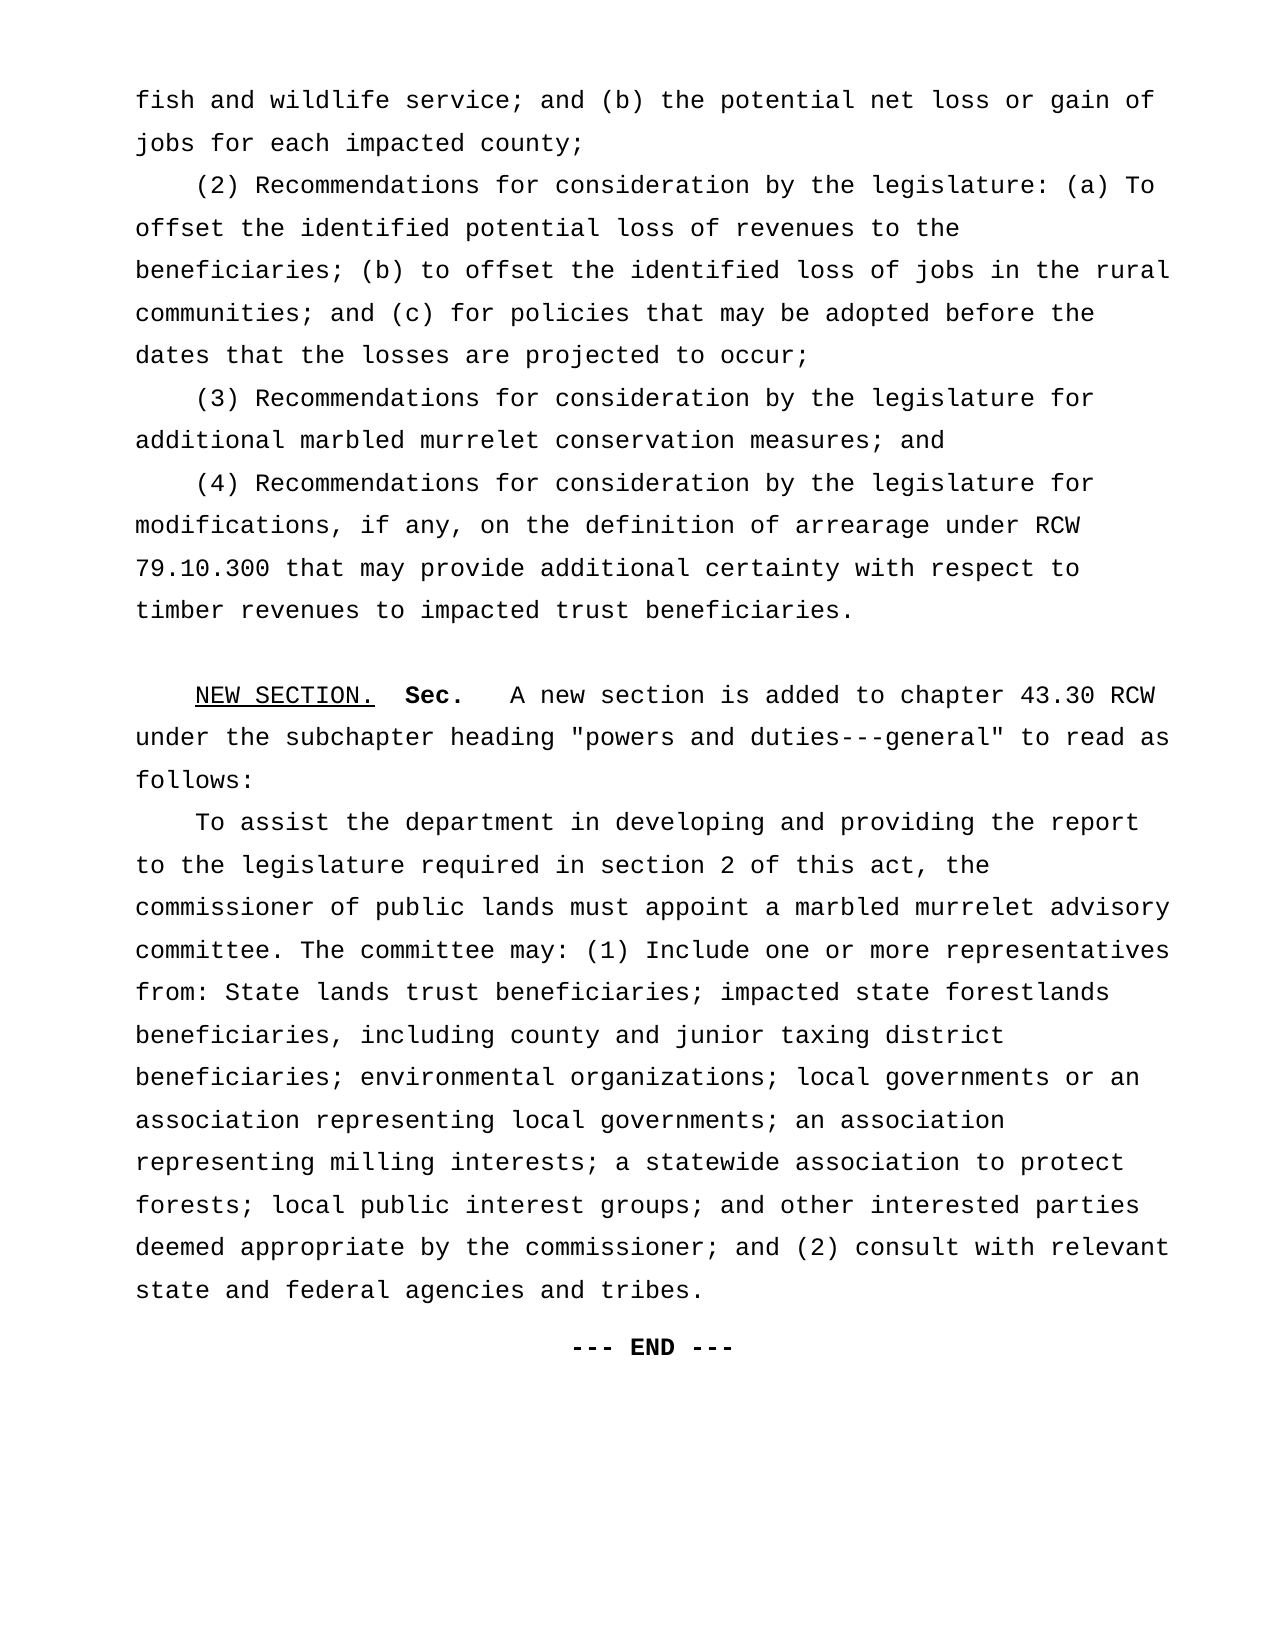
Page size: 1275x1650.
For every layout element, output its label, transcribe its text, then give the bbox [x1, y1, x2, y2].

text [135, 75, 1170, 160]
text (2) Recommendations for consideration by the legislature: (a) To offset the identified potential loss of revenues to the beneficiaries; (b) to offset the identified loss of jobs in the rural communities; and (c) for policies that may be adopted before the dates that the losses are projected to occur; [135, 160, 1170, 372]
text To assist the department in developing and providing the report to the legislature required in section 2 of this act, the commissioner of public lands must appoint a marbled murrelet advisory committee. The committee may: (1) Include one or more representatives from: State lands trust beneficiaries; impacted state forestlands beneficiaries, including county and junior taxing district beneficiaries; environmental organizations; local governments or an association representing local governments; an association representing milling interests; a statewide association to protect forests; local public interest groups; and other interested parties deemed appropriate by the commissioner; and (2) consult with relevant state and federal agencies and tribes. [135, 797, 1170, 1307]
text (3) Recommendations for consideration by the legislature for additional marbled murrelet conservation measures; and [135, 372, 1170, 457]
text NEW SECTION. Sec. A new section is added to chapter 43.30 RCW under the subchapter heading "powers and duties---general" to read as follows: [135, 669, 1170, 797]
text (4) Recommendations for consideration by the legislature for modifications, if any, on the definition of arrearage under RCW 79.10.300 that may provide additional certainty with respect to timber revenues to impacted trust beneficiaries. [135, 457, 1170, 627]
text --- END --- [135, 1335, 1170, 1363]
